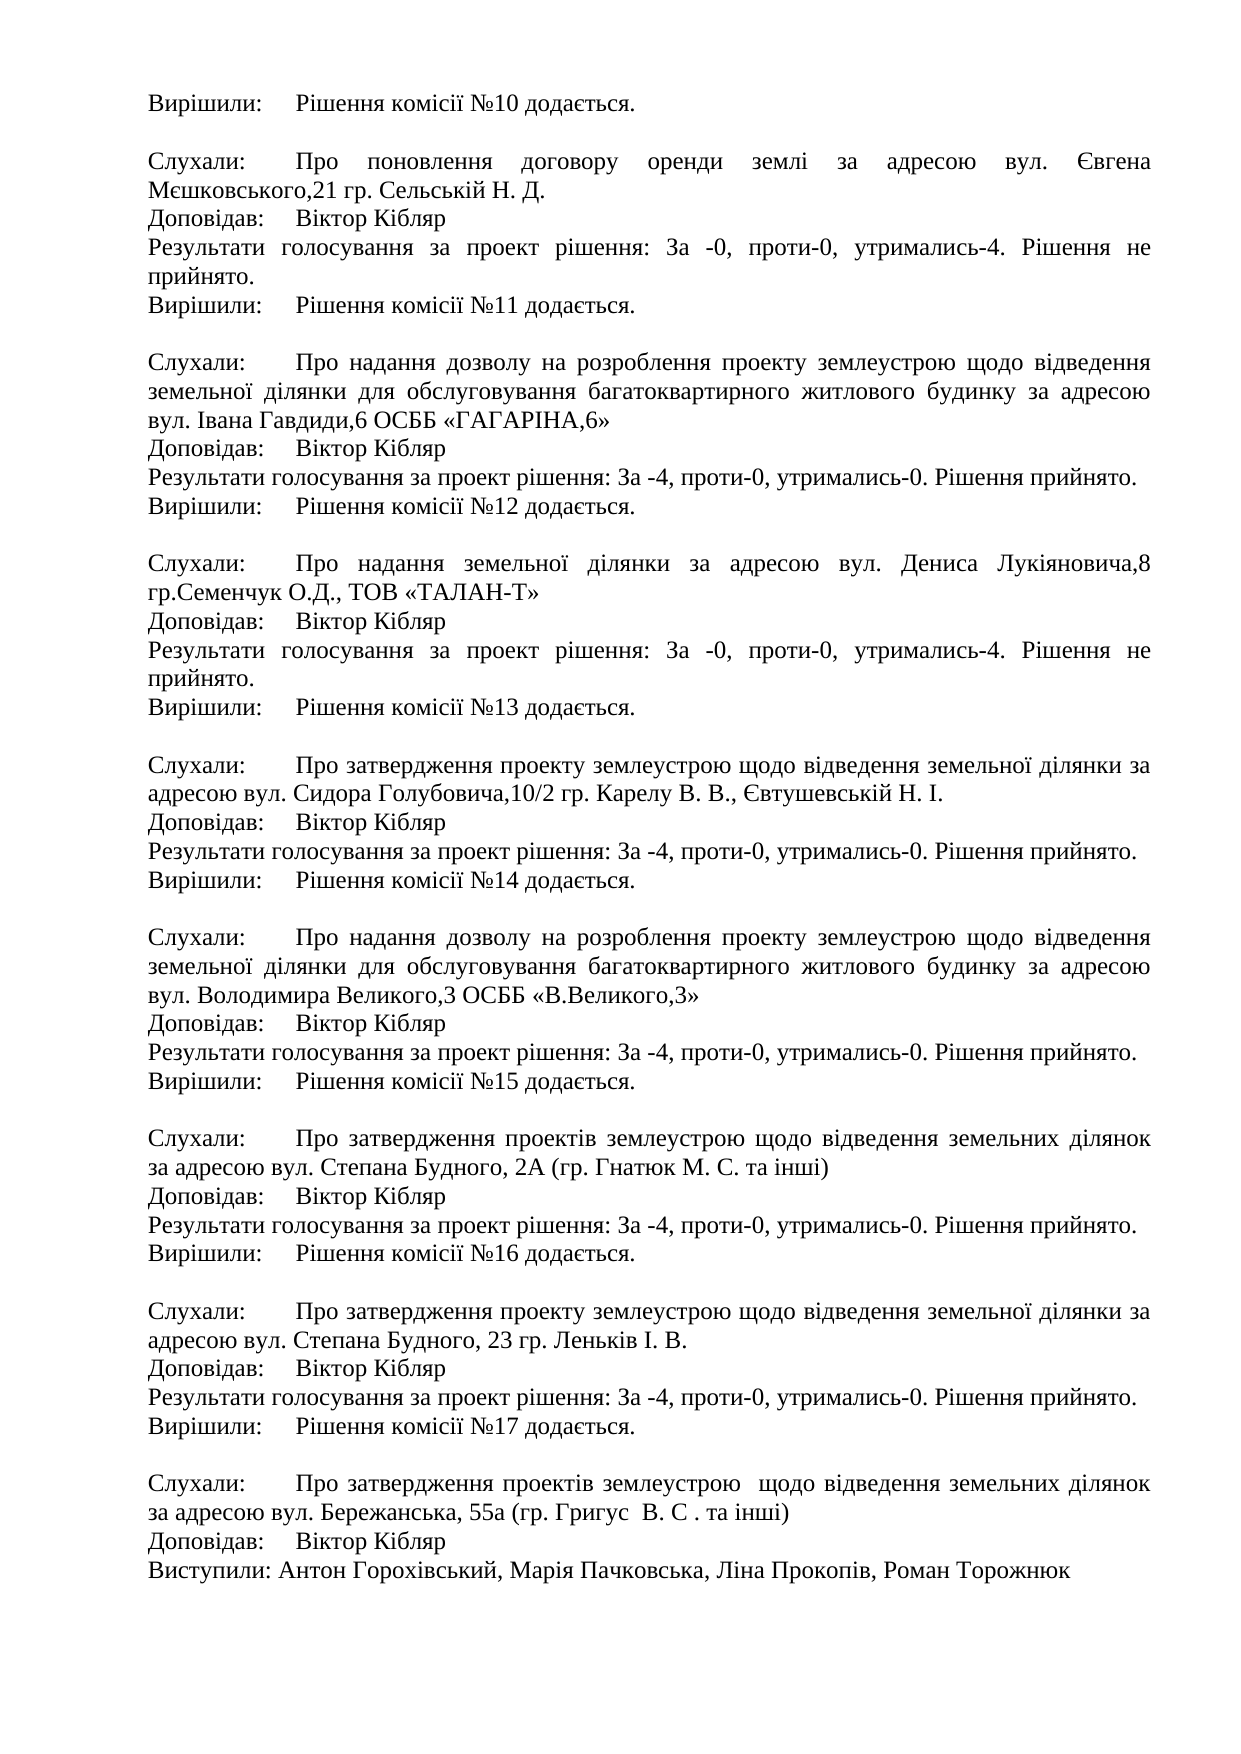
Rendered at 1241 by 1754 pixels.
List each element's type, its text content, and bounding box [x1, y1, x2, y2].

text Слухали: Про надання дозволу на розроблення проекту землеустрою щодо відведення земельної ділянки для обслуговування багатоквартирного житлового будинку за адресою вул. Володимира Великого,3 ОСББ «В.Великого,3» [148, 922, 1152, 1008]
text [148, 232, 1152, 290]
text Доповідав: Віктор Кібляр [148, 203, 1152, 232]
text Результати голосування за проект рішення: За -0, проти-0, утримались-4. Рішення не прийнято. [148, 635, 1152, 692]
text Доповідав: Віктор Кібляр [148, 1353, 1152, 1382]
text Виступили: Антон Горохівський, Марія Пачковська, Ліна Прокопів, Роман Торожнюк [148, 1555, 1152, 1583]
text Слухали: Про затвердження проектів землеустрою щодо відведення земельних ділянок за адресою вул. Степана Будного, 2А (гр. Гнатюк М. С. та інші) [148, 1123, 1152, 1181]
text Результати голосування за проект рішення: За -4, проти-0, утримались-0. Рішення прийнято. [148, 1037, 1152, 1066]
text Доповідав: Віктор Кібляр [148, 1008, 1152, 1037]
text Результати голосування за проект рішення: За -4, проти-0, утримались-0. Рішення прийнято. [148, 836, 1152, 865]
text Вирішили: Рішення комісії №12 додається. [148, 491, 1152, 520]
text Доповідав: Віктор Кібляр [148, 807, 1152, 836]
text Слухали: Про затвердження проекту землеустрою щодо відведення земельної ділянки за адресою вул. Сидора Голубовича,10/2 гр. Карелу В. В., Євтушевській Н. І. [148, 750, 1152, 807]
text Доповідав: Віктор Кібляр [148, 606, 1152, 635]
text Слухали: Про надання дозволу на розроблення проекту землеустрою щодо відведення земельної ділянки для обслуговування багатоквартирного житлового будинку за адресою вул. Івана Гавдиди,6 ОСББ «ГАГАРІНА,6» [148, 347, 1152, 433]
text Вирішили: Рішення комісії №15 додається. [148, 1066, 1152, 1095]
text Вирішили: Рішення комісії №13 додається. [148, 692, 1152, 721]
text Доповідав: Віктор Кібляр [148, 1181, 1152, 1210]
text Результати голосування за проект рішення: За -4, проти-0, утримались-0. Рішення прийнято. [148, 1210, 1152, 1238]
text Вирішили: Рішення комісії №17 додається. [148, 1411, 1152, 1440]
text Результати голосування за проект рішення: За -4, проти-0, утримались-0. Рішення прийнято. [148, 1382, 1152, 1411]
text Слухали: Про затвердження проектів землеустрою щодо відведення земельних ділянок за адресою вул. Бережанська, 55а (гр. Григус В. С . та інші) [148, 1468, 1152, 1526]
text Слухали: Про затвердження проекту землеустрою щодо відведення земельної ділянки за адресою вул. Степана Будного, 23 гр. Леньків І. В. [148, 1296, 1152, 1353]
text Вирішили: Рішення комісії №11 додається. [148, 290, 1152, 318]
text Доповідав: Віктор Кібляр [148, 1526, 1152, 1555]
text Доповідав: Віктор Кібляр [148, 433, 1152, 462]
text Вирішили: Рішення комісії №14 додається. [148, 865, 1152, 893]
text Вирішили: Рішення комісії №10 додається. [148, 88, 1152, 117]
text Слухали: Про надання земельної ділянки за адресою вул. Дениса Лукіяновича,8 гр.Семенчук О.Д., ТОВ «ТАЛАН-Т» [148, 548, 1152, 606]
text Вирішили: Рішення комісії №16 додається. [148, 1238, 1152, 1267]
text Результати голосування за проект рішення: За -4, проти-0, утримались-0. Рішення прийнято. [148, 462, 1152, 491]
text Слухали: Про поновлення договору оренди землі за адресою вул. Євгена Мєшковського,21 гр. Сельській Н. Д. [148, 146, 1152, 203]
